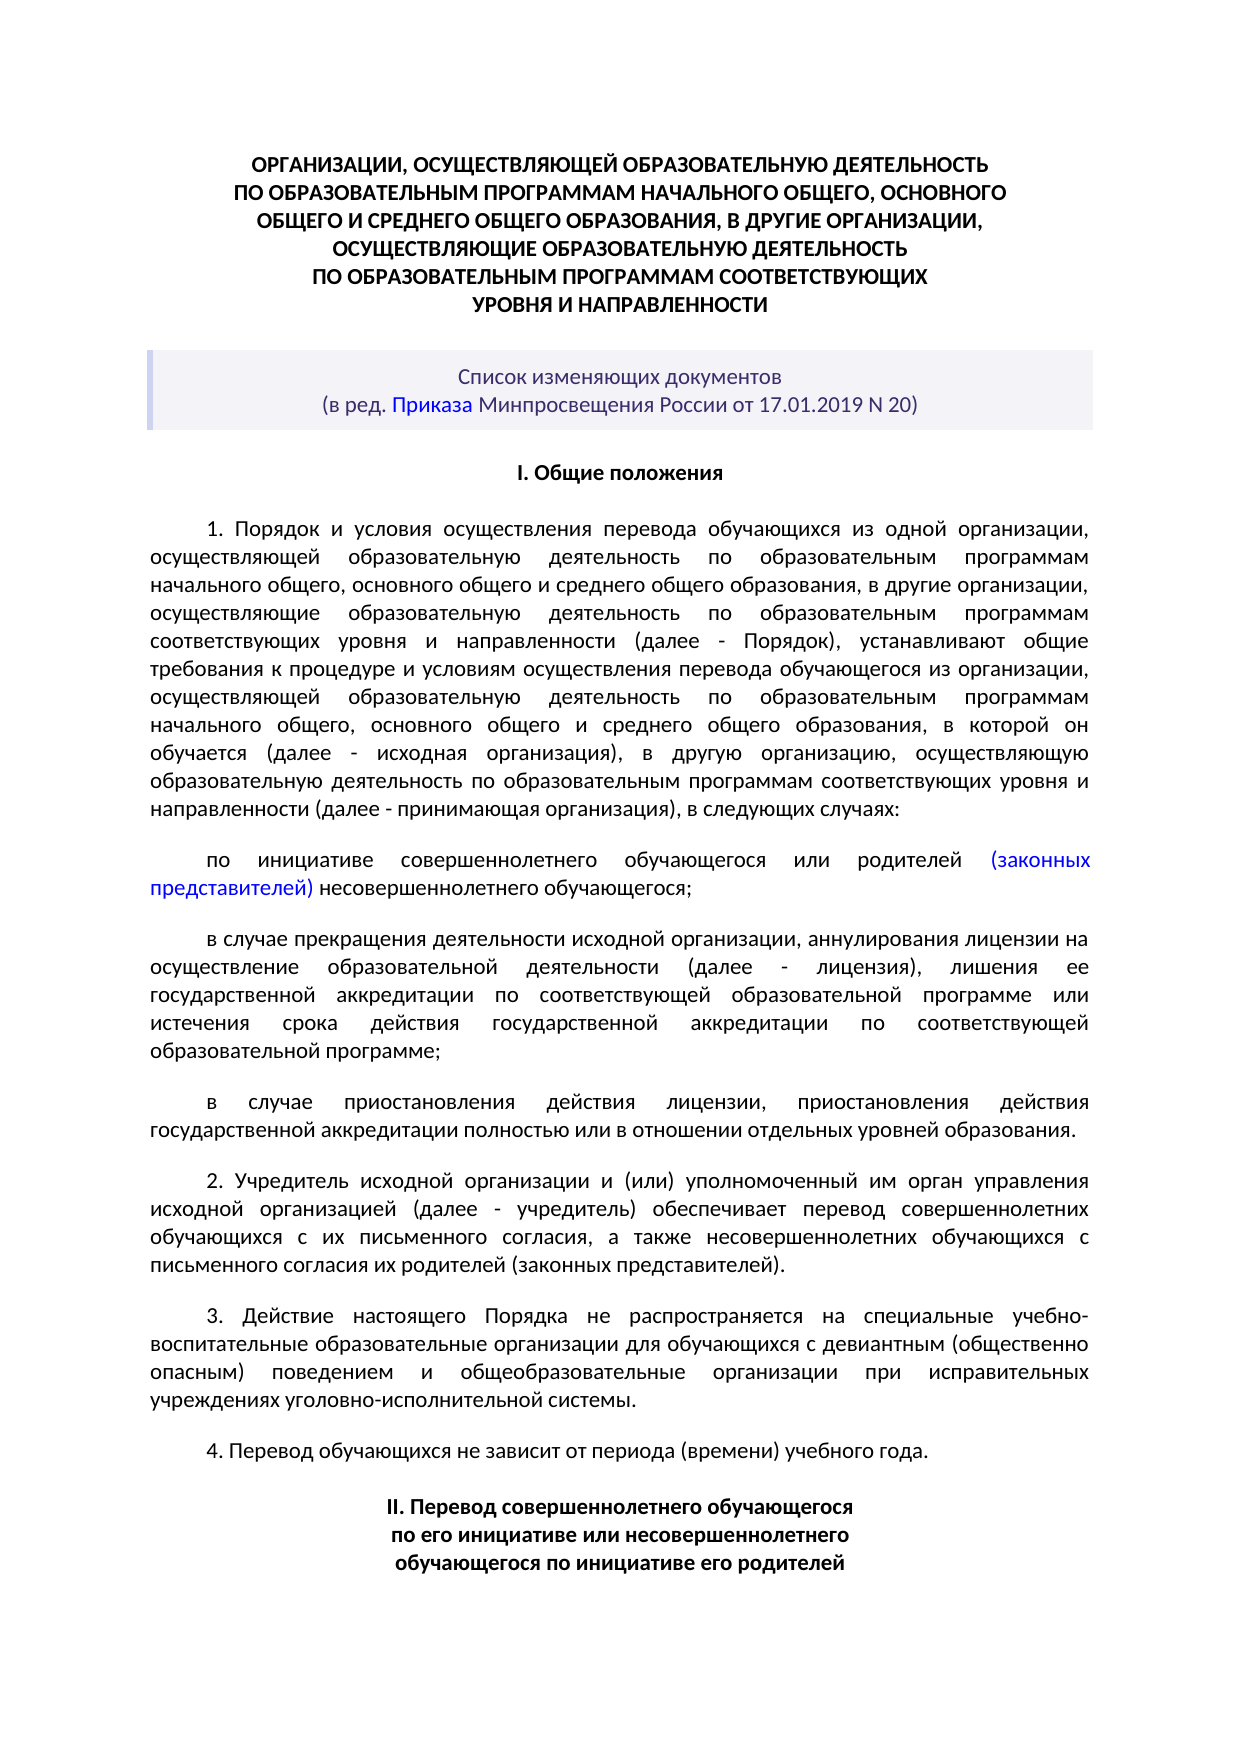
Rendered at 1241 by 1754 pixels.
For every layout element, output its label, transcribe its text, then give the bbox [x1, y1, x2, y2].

text в случае приостановления действия лицензии, приостановления действия государственной аккредитации полностью или в отношении отдельных уровней образования. [150, 1087, 1090, 1143]
title по его инициативе или несовершеннолетнего [150, 1520, 1090, 1548]
text 4. Перевод обучающихся не зависит от периода (времени) учебного года. [150, 1436, 1090, 1464]
title ОБЩЕГО И СРЕДНЕГО ОБЩЕГО ОБРАЗОВАНИЯ, В ДРУГИЕ ОРГАНИЗАЦИИ, [150, 206, 1090, 234]
title обучающегося по инициативе его родителей [150, 1548, 1090, 1576]
title I. Общие положения [150, 458, 1090, 486]
text 3. Действие настоящего Порядка не распространяется на специальные учебно-воспитательные образовательные организации для обучающихся с девиантным (общественно опасным) поведением и общеобразовательные организации при исправительных учреждениях уголовно-исполнительной системы. [150, 1301, 1090, 1413]
title ПО ОБРАЗОВАТЕЛЬНЫМ ПРОГРАММАМ СООТВЕТСТВУЮЩИХ [150, 262, 1090, 290]
text 1. Порядок и условия осуществления перевода обучающихся из одной организации, осуществляющей образовательную деятельность по образовательным программам начального общего, основного общего и среднего общего образования, в другие организации, осуществляющие образовательную деятельность по образовательным программам соответствующих уровня и направленности (далее - Порядок), устанавливают общие требования к процедуре и условиям осуществления перевода обучающегося из организации, осуществляющей образовательную деятельность по образовательным программам начального общего, основного общего и среднего общего образования, в которой он обучается (далее - исходная организация), в другую организацию, осуществляющую образовательную деятельность по образовательным программам соответствующих уровня и направленности (далее - принимающая организация), в следующих случаях: [150, 514, 1090, 822]
text 2. Учредитель исходной организации и (или) уполномоченный им орган управления исходной организацией (далее - учредитель) обеспечивает перевод совершеннолетних обучающихся с их письменного согласия, а также несовершеннолетних обучающихся с письменного согласия их родителей (законных представителей). [150, 1166, 1090, 1278]
text по инициативе совершеннолетнего обучающегося или родителей (законных представителей) несовершеннолетнего обучающегося; [150, 845, 1090, 901]
title ОСУЩЕСТВЛЯЮЩИЕ ОБРАЗОВАТЕЛЬНУЮ ДЕЯТЕЛЬНОСТЬ [150, 234, 1090, 262]
title ПО ОБРАЗОВАТЕЛЬНЫМ ПРОГРАММАМ НАЧАЛЬНОГО ОБЩЕГО, ОСНОВНОГО [150, 178, 1090, 206]
table_header Список изменяющих документов (в ред. Приказа Минпросвещения России от 17.01.2019 N 20) [153, 350, 1087, 430]
text в случае прекращения деятельности исходной организации, аннулирования лицензии на осуществление образовательной деятельности (далее - лицензия), лишения ее государственной аккредитации по соответствующей образовательной программе или истечения срока действия государственной аккредитации по соответствующей образовательной программе; [150, 924, 1090, 1064]
title II. Перевод совершеннолетнего обучающегося [150, 1492, 1090, 1520]
title ОРГАНИЗАЦИИ, ОСУЩЕСТВЛЯЮЩЕЙ ОБРАЗОВАТЕЛЬНУЮ ДЕЯТЕЛЬНОСТЬ [150, 150, 1090, 178]
title УРОВНЯ И НАПРАВЛЕННОСТИ [150, 290, 1090, 318]
